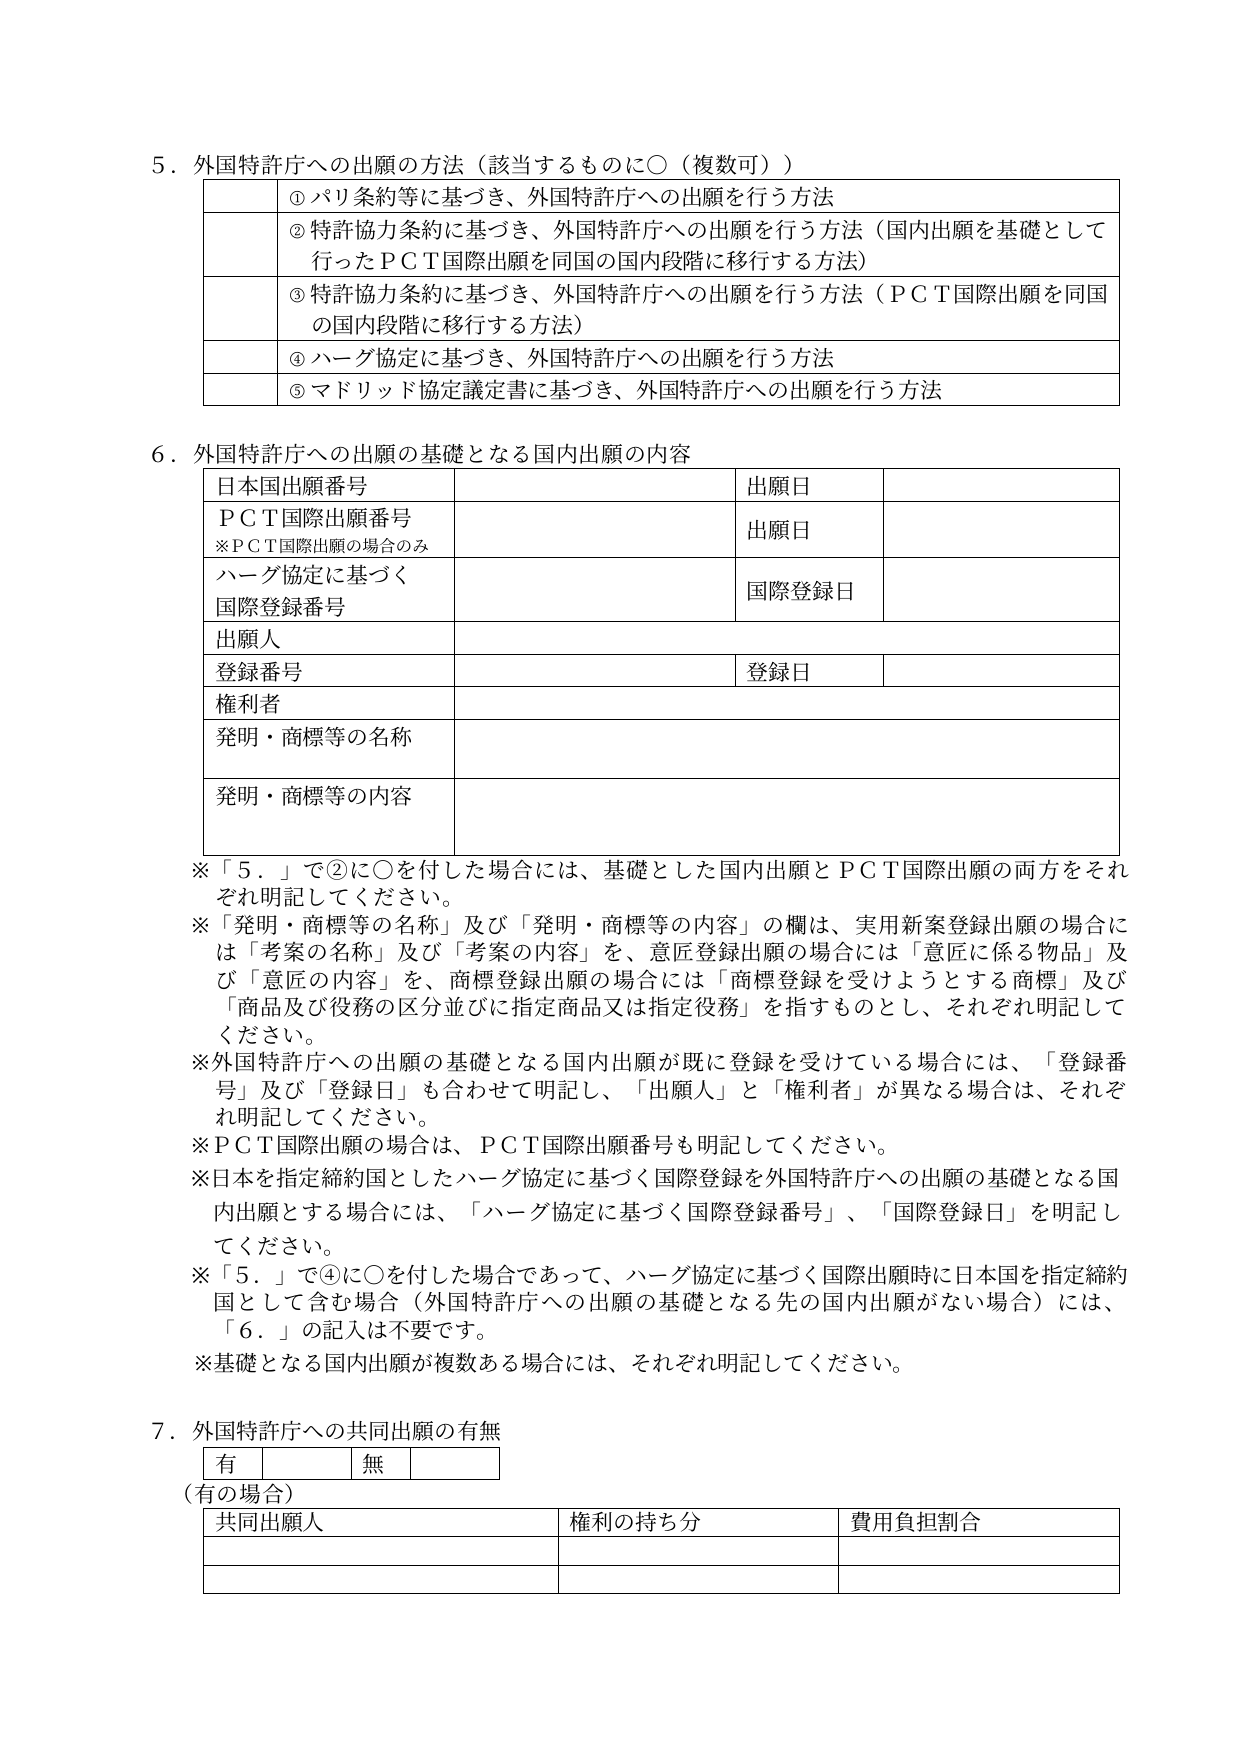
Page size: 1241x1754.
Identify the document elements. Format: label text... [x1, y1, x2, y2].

table_header 権利の持ち分 [559, 1509, 838, 1536]
table_cell [559, 1537, 838, 1565]
table_cell [455, 655, 735, 686]
table_cell [455, 502, 735, 557]
table_cell [884, 502, 1119, 557]
table_cell ②特許協力条約に基づき、外国特許庁への出願を行う方法（国内出願を基礎として行ったＰＣＴ国際出願を同国の国内段階に移行する方法） [278, 213, 1119, 276]
table_cell ③特許協力条約に基づき、外国特許庁への出願を行う方法（ＰＣＴ国際出願を同国の国内段階に移行する方法） [278, 277, 1119, 340]
text ６．外国特許庁への出願の基礎となる国内出願の内容 [148, 441, 1129, 468]
table_cell 出願日 [736, 502, 883, 557]
table_cell ⑤マドリッド協定議定書に基づき、外国特許庁への出願を行う方法 [278, 374, 1119, 405]
table_header 日本国出願番号 [204, 469, 454, 501]
table_cell 登録日 [736, 655, 883, 686]
table_cell 発明・商標等の内容 [204, 779, 454, 855]
text ７．外国特許庁への共同出願の有無 [148, 1412, 1122, 1447]
table_cell [839, 1566, 1119, 1593]
table_cell [455, 720, 1119, 778]
table_cell [455, 779, 1119, 855]
text ※「５．」で②に○を付した場合には、基礎とした国内出願とＰＣＴ国際出願の両方をそれぞれ明記してください。 [191, 856, 1129, 911]
text ※外国特許庁への出願の基礎となる国内出願が既に登録を受けている場合には、「登録番号」及び「登録日」も合わせて明記し、「出願人」と「権利者」が異なる場合は、それぞれ明記してください。 [191, 1048, 1129, 1131]
table_cell [204, 341, 277, 373]
table_cell ハーグ協定に基づく 国際登録番号 [204, 558, 454, 621]
table_cell [884, 558, 1119, 621]
table_cell 権利者 [204, 687, 454, 719]
table_cell [204, 213, 277, 276]
table_header [884, 469, 1119, 501]
table_cell 出願人 [204, 622, 454, 654]
table_header [263, 1448, 351, 1479]
table_cell [204, 1566, 558, 1593]
table_cell 登録番号 [204, 655, 454, 686]
table_cell [455, 622, 1119, 654]
table_header 有 [204, 1448, 262, 1479]
table_header [411, 1448, 499, 1479]
table_cell ＰＣＴ国際出願番号 ※ＰＣＴ国際出願の場合のみ [204, 502, 454, 557]
table_cell [839, 1537, 1119, 1565]
table_header [204, 180, 277, 212]
table_cell [884, 655, 1119, 686]
table_header 出願日 [736, 469, 883, 501]
table_cell [455, 687, 1119, 719]
table_cell [455, 558, 735, 621]
table_header ①パリ条約等に基づき、外国特許庁への出願を行う方法 [278, 180, 1119, 212]
table_cell ④ハーグ協定に基づき、外国特許庁への出願を行う方法 [278, 341, 1119, 373]
table_cell [559, 1566, 838, 1593]
text ※ＰＣＴ国際出願の場合は、ＰＣＴ国際出願番号も明記してください。 [191, 1131, 1129, 1158]
table_cell 発明・商標等の名称 [204, 720, 454, 778]
table_header [455, 469, 735, 501]
text ※日本を指定締約国としたハーグ協定に基づく国際登録を外国特許庁への出願の基礎となる国内出願とする場合には、「ハーグ協定に基づく国際登録番号」、「国際登録日」を明記してください。 [191, 1158, 1122, 1261]
table_header 費用負担割合 [839, 1509, 1119, 1536]
text ※基礎となる国内出願が複数ある場合には、それぞれ明記してください。 [148, 1344, 1122, 1378]
table_header 共同出願人 [204, 1509, 558, 1536]
table_cell [204, 1537, 558, 1565]
text ※「５．」で④に○を付した場合であって、ハーグ協定に基づく国際出願時に日本国を指定締約国として含む場合（外国特許庁への出願の基礎となる先の国内出願がない場合）には、「６．」の記入は不要です。 [191, 1261, 1129, 1344]
table_cell 国際登録日 [736, 558, 883, 621]
table_cell [204, 374, 277, 405]
text ５．外国特許庁への出願の方法（該当するものに○（複数可）） [148, 148, 1122, 179]
text ※「発明・商標等の名称」及び「発明・商標等の内容」の欄は、実用新案登録出願の場合には「考案の名称」及び「考案の内容」を、意匠登録出願の場合には「意匠に係る物品」及び「意匠の内容」を、商標登録出願の場合には「商標登録を受けようとする商標」及び「商品及び役務の区分並びに指定商品又は指定役務」を指すものとし、それぞれ明記してください。 [191, 911, 1129, 1048]
text （有の場合） [148, 1480, 1129, 1508]
table_cell [204, 277, 277, 340]
table_header 無 [352, 1448, 410, 1479]
